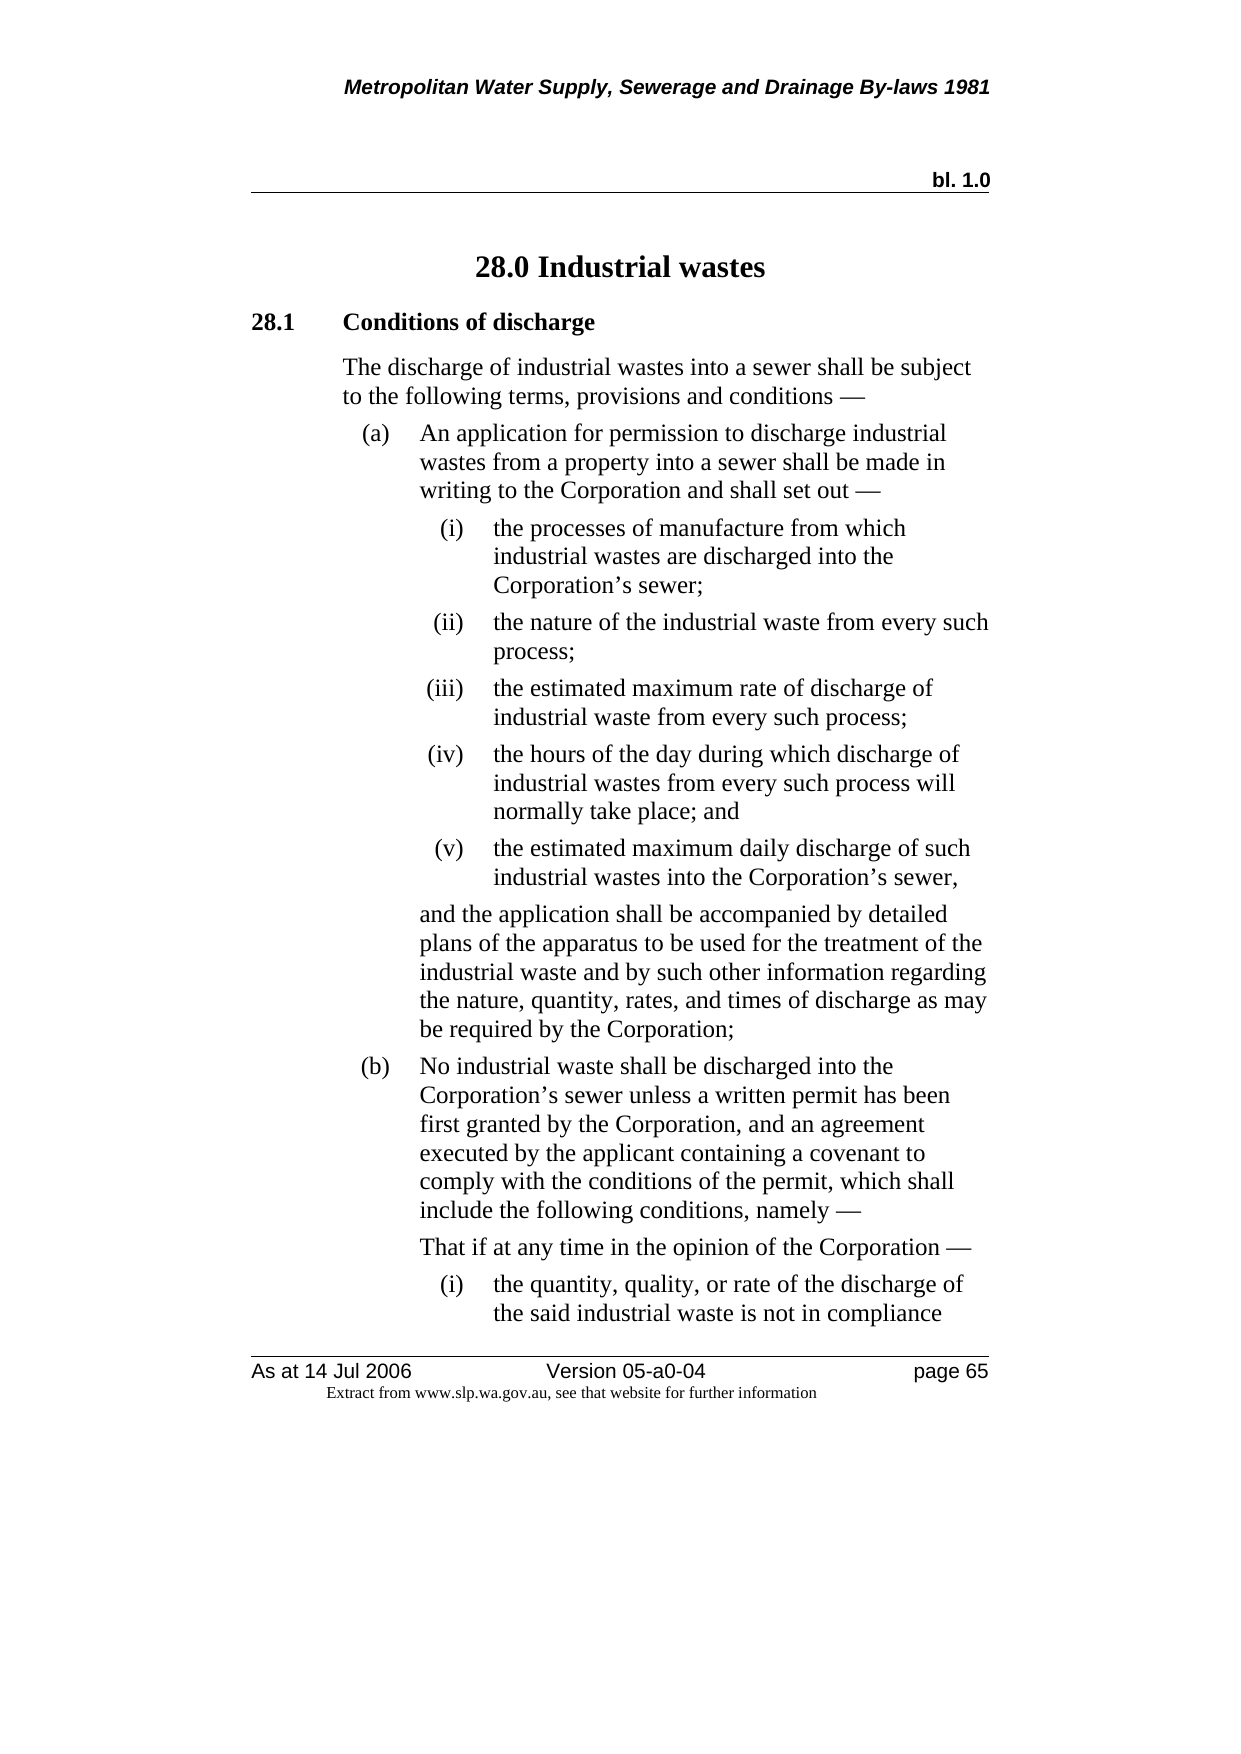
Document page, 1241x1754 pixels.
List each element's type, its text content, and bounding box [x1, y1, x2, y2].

text (v) the estimated maximum daily discharge of such industrial wastes into the Corporation’s sewer, [251, 833, 989, 891]
text and the application shall be accompanied by detailed plans of the apparatus to be used for the treatment of the industrial waste and by such other information regarding the nature, quantity, rates, and times of discharge as may be required by the Corporation; [251, 899, 989, 1043]
text (b) No industrial waste shall be discharged into the Corporation’s sewer unless a written permit has been first granted by the Corporation, and an agreement executed by the applicant containing a covenant to comply with the conditions of the permit, which shall include the following conditions, namely — [251, 1051, 989, 1224]
text That if at any time in the opinion of the Corporation — [251, 1232, 989, 1261]
text (a) An application for permission to discharge industrial wastes from a property into a sewer shall be made in writing to the Corporation and shall set out — [251, 418, 989, 504]
subtitle 28.1 Conditions of discharge [251, 307, 989, 336]
text (iii) the estimated maximum rate of discharge of industrial waste from every such process; [251, 673, 989, 731]
subtitle 28.0 Industrial wastes [251, 248, 989, 284]
text (iv) the hours of the day during which discharge of industrial wastes from every such process will normally take place; and [251, 739, 989, 825]
text (ii) the nature of the industrial waste from every such process; [251, 607, 989, 665]
text (i) the processes of manufacture from which industrial wastes are discharged into the Corporation’s sewer; [251, 513, 989, 599]
text The discharge of industrial wastes into a sewer shall be subject to the following terms, provisions and conditions — [251, 352, 989, 410]
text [251, 1269, 989, 1327]
